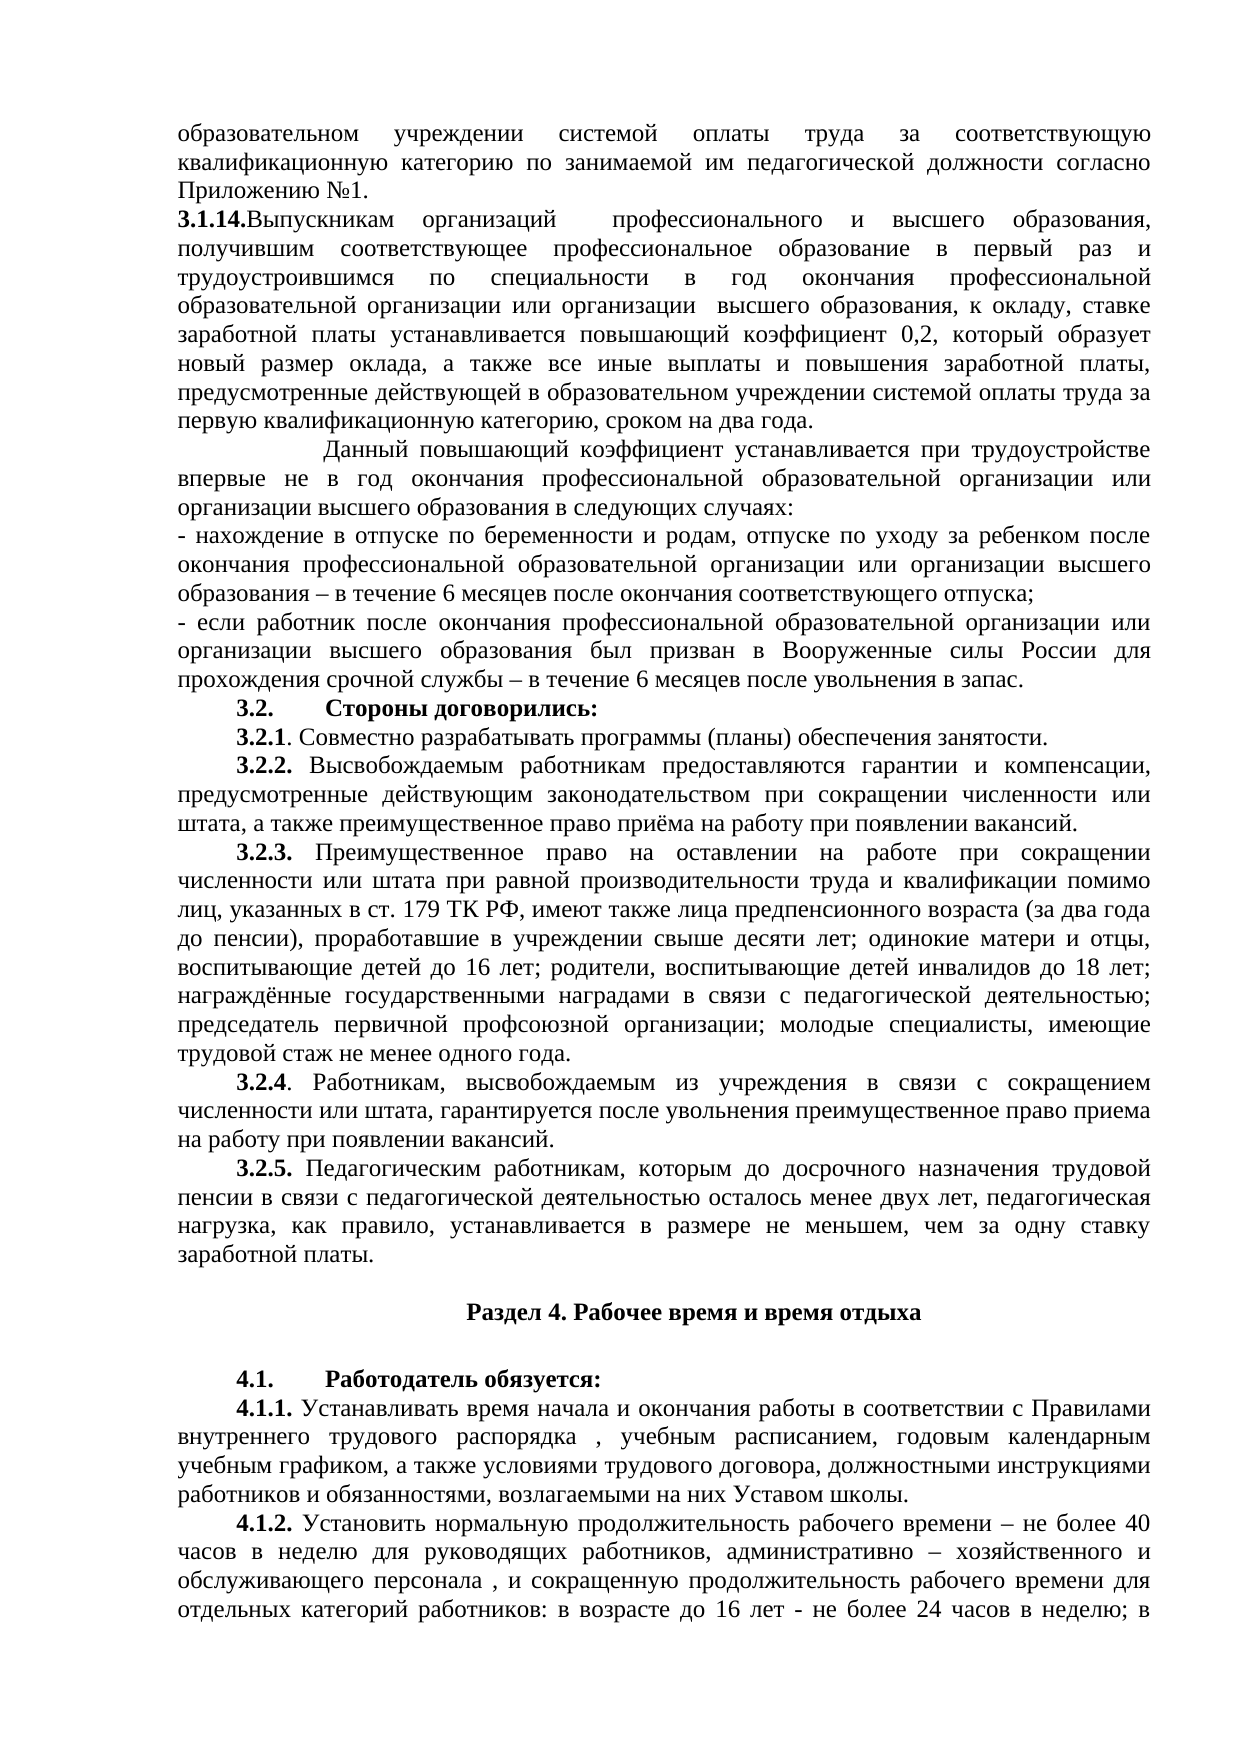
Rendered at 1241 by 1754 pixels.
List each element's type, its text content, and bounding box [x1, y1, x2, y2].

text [177, 1508, 1152, 1623]
text 4.1.1. Устанавливать время начала и окончания работы в соответствии с Правилами внутреннего трудового распорядка , учебным расписанием, годовым календарным учебным графиком, а также условиями трудового договора, должностными инструкциями работников и обязанностями, возлагаемыми на них Уставом школы. [177, 1393, 1152, 1508]
text 4.1. Работодатель обязуется: [177, 1364, 1152, 1393]
text 3.1.14.Выпускникам организаций профессионального и высшего образования, получившим соответствующее профессиональное образование в первый раз и трудоустроившимся по специальности в год окончания профессиональной образовательной организации или организации высшего образования, к окладу, ставке заработной платы устанавливается повышающий коэффициент 0,2, который образует новый размер оклада, а также все иные выплаты и повышения заработной платы, предусмотренные действующей в образовательном учреждении системой оплаты труда за первую квалификационную категорию, сроком на два года. [177, 204, 1152, 434]
text 3.2.3. Преимущественное право на оставлении на работе при сокращении численности или штата при равной производительности труда и квалификации помимо лиц, указанных в ст. 179 ТК РФ, имеют также лица предпенсионного возраста (за два года до пенсии), проработавшие в учреждении свыше десяти лет; одинокие матери и отцы, воспитывающие детей до 16 лет; родители, воспитывающие детей инвалидов до 18 лет; награждённые государственными наградами в связи с педагогической деятельностью; председатель первичной профсоюзной организации; молодые специалисты, имеющие трудовой стаж не менее одного года. [177, 837, 1152, 1067]
text - если работник после окончания профессиональной образовательной организации или организации высшего образования был призван в Вооруженные силы России для прохождения срочной службы – в течение 6 месяцев после увольнения в запас. [177, 607, 1152, 693]
text 3.2.2. Высвобождаемым работникам предоставляются гарантии и компенсации, предусмотренные действующим законодательством при сокращении численности или штата, а также преимущественное право приёма на работу при появлении вакансий. [177, 751, 1152, 837]
text 3.2.4. Работникам, высвобождаемым из учреждения в связи с сокращением численности или штата, гарантируется после увольнения преимущественное право приема на работу при появлении вакансий. [177, 1067, 1152, 1153]
text - нахождение в отпуске по беременности и родам, отпуске по уходу за ребенком после окончания профессиональной образовательной организации или организации высшего образования – в течение 6 месяцев после окончания соответствующего отпуска; [177, 521, 1152, 607]
text Данный повышающий коэффициент устанавливается при трудоустройстве впервые не в год окончания профессиональной образовательной организации или организации высшего образования в следующих случаях: [177, 434, 1152, 521]
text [177, 118, 1152, 204]
text 3.2.5. Педагогическим работникам, которым до досрочного назначения трудовой пенсии в связи с педагогической деятельностью осталось менее двух лет, педагогическая нагрузка, как правило, устанавливается в размере не меньшем, чем за одну ставку заработной платы. [177, 1153, 1152, 1268]
text 3.2. Стороны договорились: [177, 693, 1152, 722]
text 3.2.1. Совместно разрабатывать программы (планы) обеспечения занятости. [177, 722, 1152, 751]
text Раздел 4. Рабочее время и время отдыха [177, 1297, 1152, 1326]
